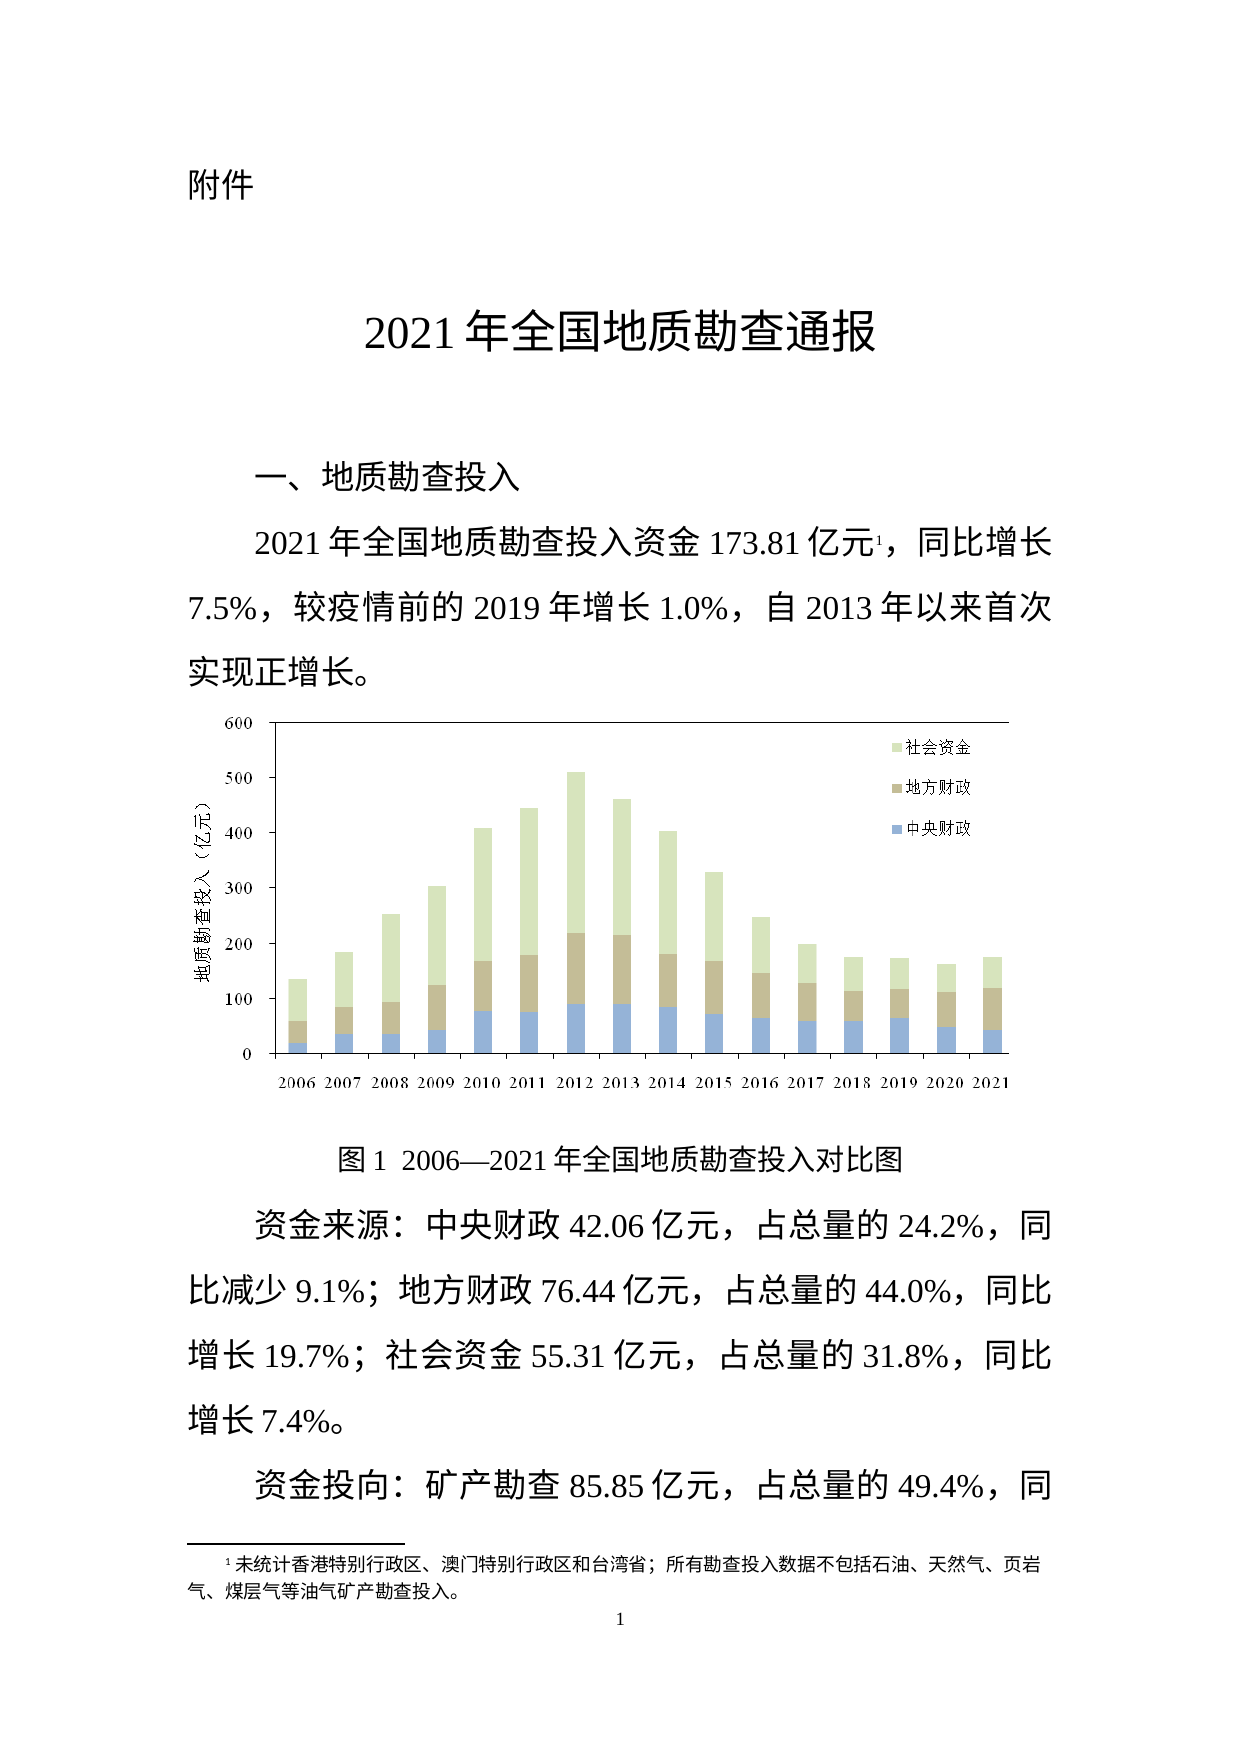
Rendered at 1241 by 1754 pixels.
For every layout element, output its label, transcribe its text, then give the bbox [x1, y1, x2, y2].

text 一、地质勘查投入 [187, 442, 1053, 507]
text 2021年全国地质勘查投入资金173.81亿元，同比增长7.5%，较疫情前的2019年增长1.0%，自2013年以来首次实现正增长。 [187, 507, 1053, 702]
text 资金来源：中央财政42.06亿元，占总量的24.2%，同比减少9.1%；地方财政76.44亿元，占总量的44.0%，同比增长19.7%；社会资金55.31亿元，占总量的31.8%，同比增长7.4%。 [187, 1190, 1053, 1450]
text 图1 2006—2021年全国地质勘查投入对比图 [187, 1125, 1053, 1190]
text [187, 1450, 1053, 1515]
list 2021年全国地质勘查通报 [187, 280, 1053, 377]
picture [192, 717, 1009, 1088]
text 附件 [187, 150, 1053, 215]
